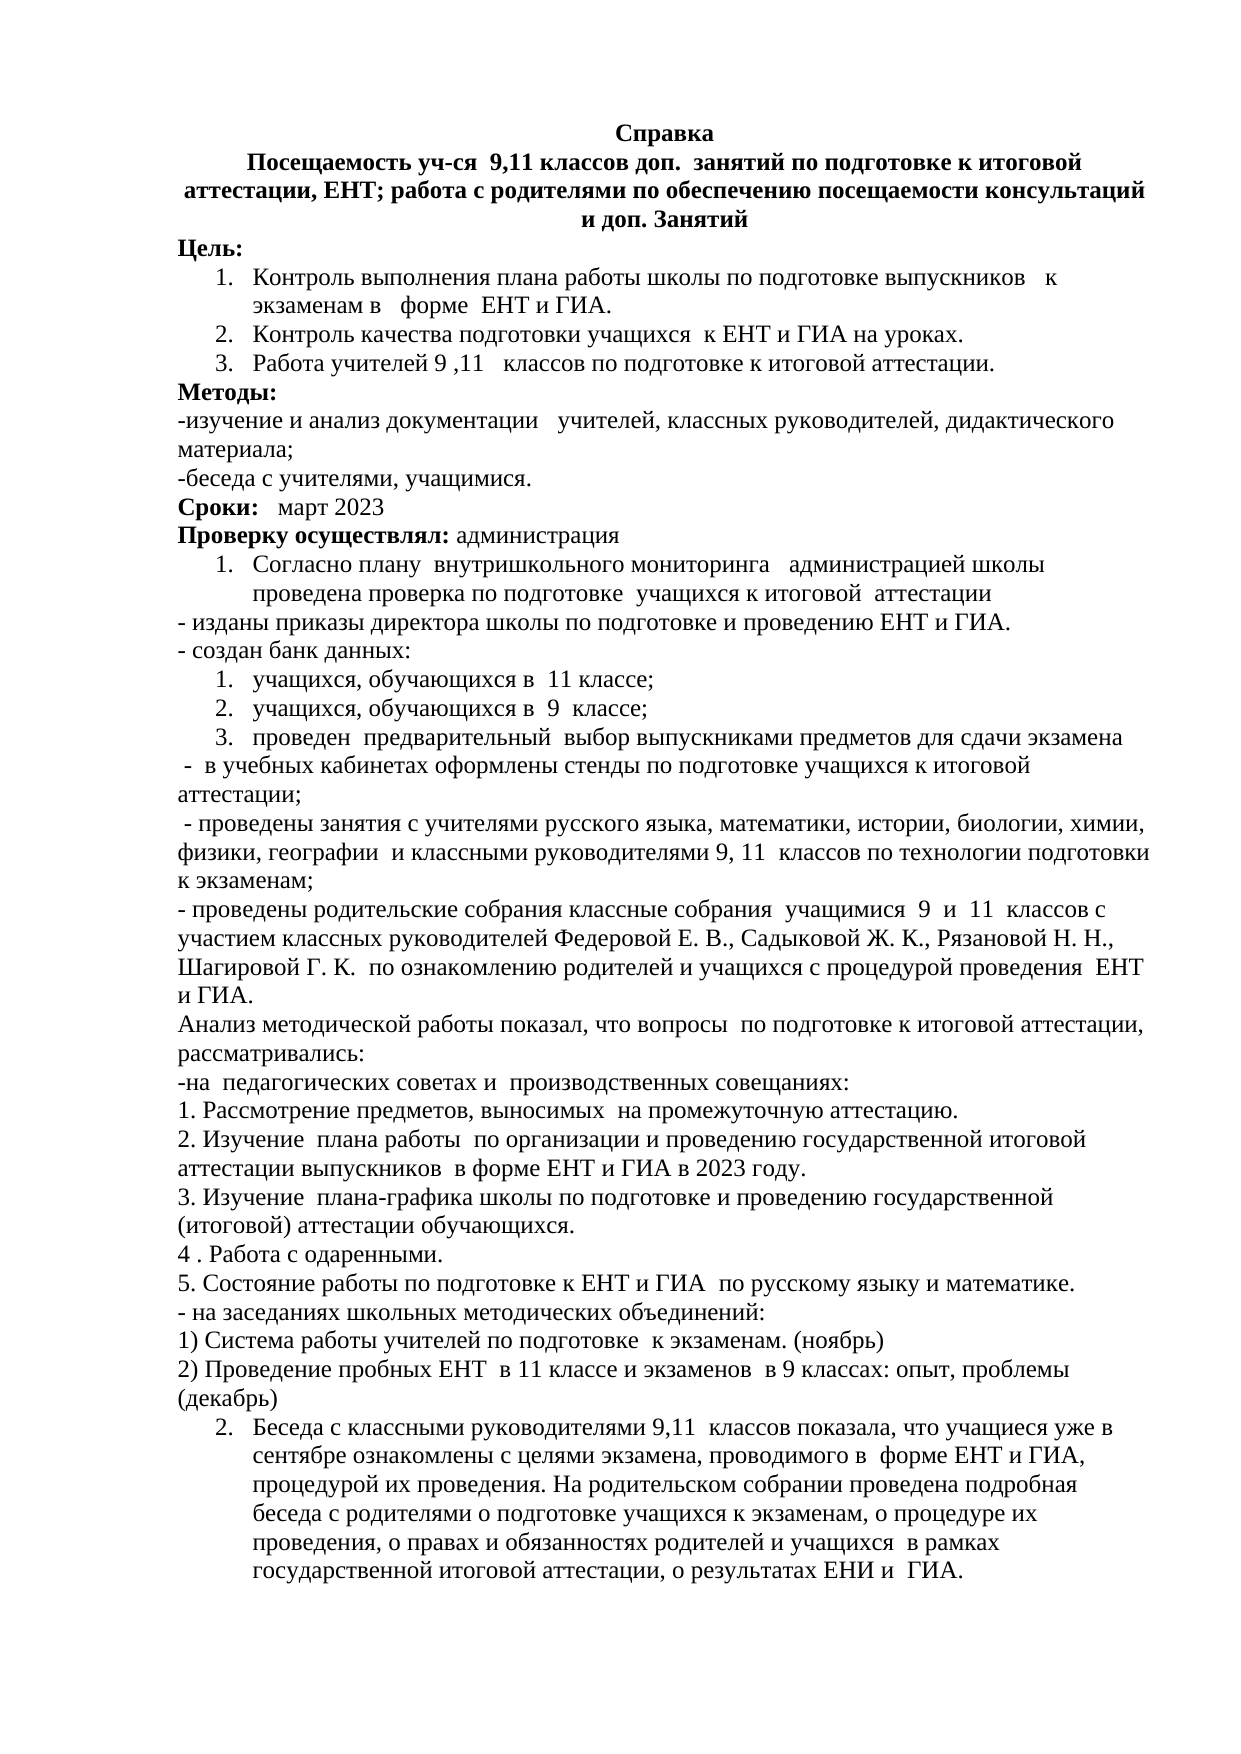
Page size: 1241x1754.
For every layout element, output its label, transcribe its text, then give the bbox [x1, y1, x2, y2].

list Контроль качества подготовки учащихся к ЕНТ и ГИА на уроках. [215, 319, 1152, 348]
text Справка [177, 118, 1152, 147]
text - в учебных кабинетах оформлены стенды по подготовке учащихся к итоговой аттестации; [177, 751, 1152, 808]
text -на педагогических советах и производственных совещаниях: [177, 1067, 1152, 1096]
text 5. Состояние работы по подготовке к ЕНТ и ГИА по русскому языку и математике. [177, 1268, 1152, 1297]
list Согласно плану внутришкольного мониторинга администрацией школы проведена проверка по подготовке учащихся к итоговой аттестации [215, 549, 1152, 607]
text 1. Рассмотрение предметов, выносимых на промежуточную аттестацию. [177, 1096, 1152, 1124]
text - проведены занятия с учителями русского языка, математики, истории, биологии, химии, физики, географии и классными руководителями 9, 11 классов по технологии подготовки к экзаменам; [177, 808, 1152, 894]
text 4 . Работа с одаренными. [177, 1239, 1152, 1268]
text -беседа с учителями, учащимися. [177, 463, 1152, 492]
text - создан банк данных: [177, 636, 1152, 664]
text 2) Проведение пробных ЕНТ в 11 классе и экзаменов в 9 классах: опыт, проблемы (декабрь) [177, 1354, 1152, 1412]
list Контроль выполнения плана работы школы по подготовке выпускников к экзаменам в форме ЕНТ и ГИА. [215, 262, 1152, 319]
text 2. Изучение плана работы по организации и проведению государственной итоговой аттестации выпускников в форме ЕНТ и ГИА в 2023 году. [177, 1124, 1152, 1182]
text - изданы приказы директора школы по подготовке и проведению ЕНТ и ГИА. [177, 607, 1152, 636]
text 1) Система работы учителей по подготовке к экзаменам. (ноябрь) [177, 1326, 1152, 1354]
list Работа учителей 9 ,11 классов по подготовке к итоговой аттестации. [215, 348, 1152, 377]
list учащихся, обучающихся в 9 классе; [215, 693, 1152, 722]
list проведен предварительный выбор выпускниками предметов для сдачи экзамена [215, 722, 1152, 751]
text -изучение и анализ документации учителей, классных руководителей, дидактического материала; [177, 406, 1152, 463]
text Проверку осуществлял: администрация [177, 521, 1152, 549]
text Посещаемость уч-ся 9,11 классов доп. занятий по подготовке к итоговой аттестации, ЕНТ; работа с родителями по обеспечению посещаемости консультаций и доп. Занятий [177, 147, 1152, 233]
text Сроки: март 2023 [177, 492, 1152, 521]
text Цель: [177, 233, 1152, 262]
text - на заседаниях школьных методических объединений: [177, 1297, 1152, 1326]
text 3. Изучение плана-графика школы по подготовке и проведению государственной (итоговой) аттестации обучающихся. [177, 1182, 1152, 1239]
list учащихся, обучающихся в 11 классе; [215, 664, 1152, 693]
text Анализ методической работы показал, что вопросы по подготовке к итоговой аттестации, рассматривались: [177, 1009, 1152, 1067]
text Методы: [177, 377, 1152, 406]
text - проведены родительские собрания классные собрания учащимися 9 и 11 классов с участием классных руководителей Федеровой Е. В., Садыковой Ж. К., Рязановой Н. Н., Шагировой Г. К. по ознакомлению родителей и учащихся с процедурой проведения ЕНТ и ГИА. [177, 894, 1152, 1009]
list Беседа с классными руководителями 9,11 классов показала, что учащиеся уже в сентябре ознакомлены с целями экзамена, проводимого в форме ЕНТ и ГИА, процедурой их проведения. На родительском собрании проведена подробная беседа с родителями о подготовке учащихся к экзаменам, о процедуре их проведения, о правах и обязанностях родителей и учащихся в рамках государственной итоговой аттестации, о результатах ЕНИ и ГИА. [215, 1412, 1152, 1584]
